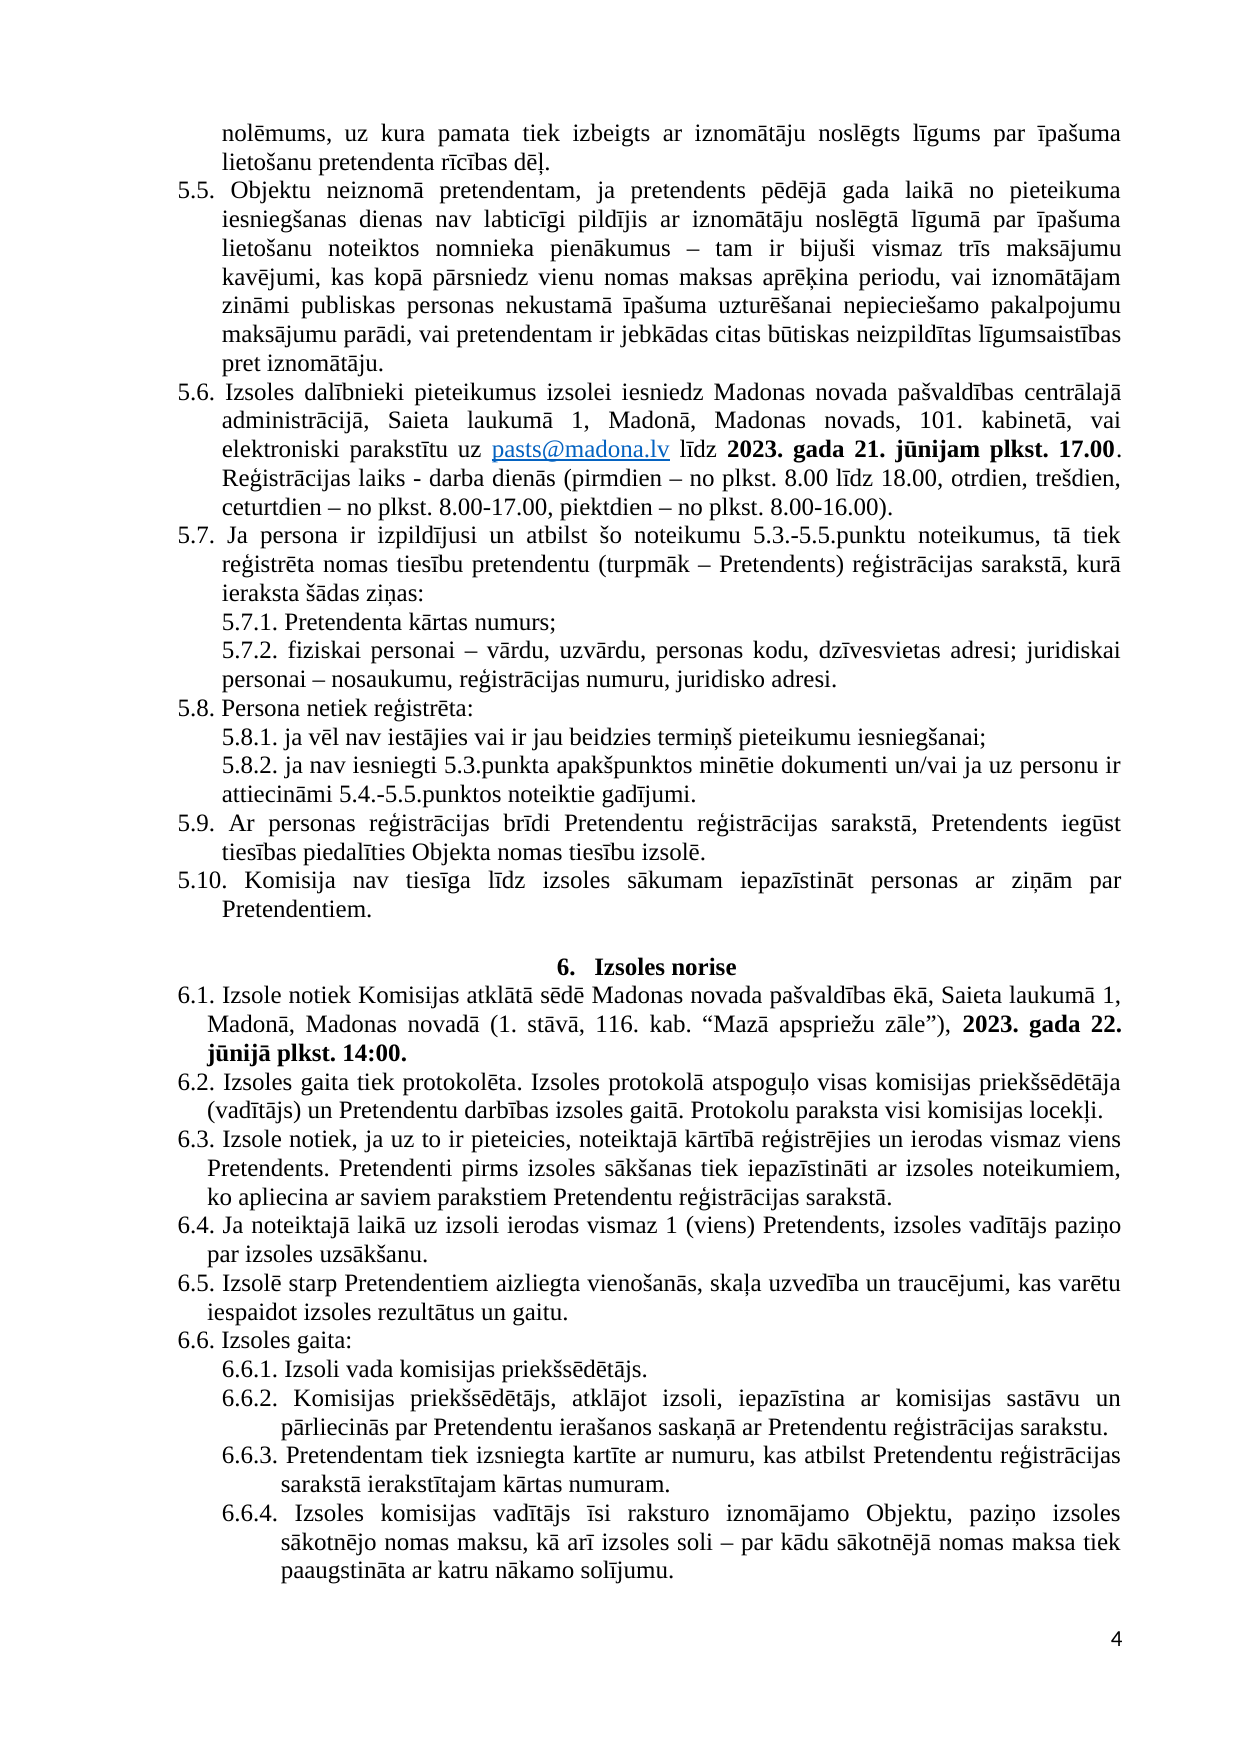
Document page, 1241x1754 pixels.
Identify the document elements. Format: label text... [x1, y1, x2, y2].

text 6.6.3. Pretendentam tiek izsniegta kartīte ar numuru, kas atbilst Pretendentu reģistrācijas sarakstā ierakstītajam kārtas numuram. [222, 1441, 1122, 1498]
text 6.2. Izsoles gaita tiek protokolēta. Izsoles protokolā atspoguļo visas komisijas priekšsēdētāja (vadītājs) un Pretendentu darbības izsoles gaitā. Protokolu paraksta visi komisijas locekļi. [177, 1067, 1122, 1124]
text 5.10. Komisija nav tiesīga līdz izsoles sākumam iepazīstināt personas ar ziņām par Pretendentiem. [177, 866, 1122, 923]
text 5.8.1. ja vēl nav iestājies vai ir jau beidzies termiņš pieteikumu iesniegšanai; [222, 722, 1122, 751]
text 5.7.2. fiziskai personai – vārdu, uzvārdu, personas kodu, dzīvesvietas adresi; juridiskai personai – nosaukumu, reģistrācijas numuru, juridisko adresi. [222, 636, 1122, 693]
text 6.3. Izsole notiek, ja uz to ir pieteicies, noteiktajā kārtībā reģistrējies un ierodas vismaz viens Pretendents. Pretendenti pirms izsoles sākšanas tiek iepazīstināti ar izsoles noteikumiem, ko apliecina ar saviem parakstiem Pretendentu reģistrācijas sarakstā. [177, 1124, 1122, 1211]
text 6.6.4. Izsoles komisijas vadītājs īsi raksturo iznomājamo Objektu, paziņo izsoles sākotnējo nomas maksu, kā arī izsoles soli – par kādu sākotnējā nomas maksa tiek paaugstināta ar katru nākamo solījumu. [222, 1498, 1122, 1584]
text 6.1. Izsole notiek Komisijas atklātā sēdē Madonas novada pašvaldības ēkā, Saieta laukumā 1, Madonā, Madonas novadā (1. stāvā, 116. kab. “Mazā apspriežu zāle”), 2023. gada 22. jūnijā plkst. 14:00. [177, 981, 1122, 1067]
text 5.7.1. Pretendenta kārtas numurs; [222, 607, 1122, 636]
text 5.9. Ar personas reģistrācijas brīdi Pretendentu reģistrācijas sarakstā, Pretendents iegūst tiesības piedalīties Objekta nomas tiesību izsolē. [177, 808, 1122, 866]
text 6.6.1. Izsoli vada komisijas priekšsēdētājs. [222, 1354, 1122, 1383]
text 5.5. Objektu neiznomā pretendentam, ja pretendents pēdējā gada laikā no pieteikuma iesniegšanas dienas nav labticīgi pildījis ar iznomātāju noslēgtā līgumā par īpašuma lietošanu noteiktos nomnieka pienākumus – tam ir bijuši vismaz trīs maksājumu kavējumi, kas kopā pārsniedz vienu nomas maksas aprēķina periodu, vai iznomātājam zināmi publiskas personas nekustamā īpašuma uzturēšanai nepieciešamo pakalpojumu maksājumu parādi, vai pretendentam ir jebkādas citas būtiskas neizpildītas līgumsaistības pret iznomātāju. [177, 176, 1122, 377]
list Izsoles norise [177, 952, 1122, 981]
text 6.6.2. Komisijas priekšsēdētājs, atklājot izsoli, iepazīstina ar komisijas sastāvu un pārliecinās par Pretendentu ierašanos saskaņā ar Pretendentu reģistrācijas sarakstu. [222, 1383, 1122, 1441]
text 5.8.2. ja nav iesniegti 5.3.punkta apakšpunktos minētie dokumenti un/vai ja uz personu ir attiecināmi 5.4.-5.5.punktos noteiktie gadījumi. [222, 751, 1122, 808]
text 5.6. Izsoles dalībnieki pieteikumus izsolei iesniedz Madonas novada pašvaldības centrālajā administrācijā, Saieta laukumā 1, Madonā, Madonas novads, 101. kabinetā, vai elektroniski parakstītu uz pasts@madona.lv līdz 2023. gada 21. jūnijam plkst. 17.00. Reģistrācijas laiks - darba dienās (pirmdien – no plkst. 8.00 līdz 18.00, otrdien, trešdien, ceturtdien – no plkst. 8.00-17.00, piektdien – no plkst. 8.00-16.00). [177, 377, 1122, 521]
text 5.8. Persona netiek reģistrēta: [177, 693, 1122, 722]
text 6.5. Izsolē starp Pretendentiem aizliegta vienošanās, skaļa uzvedība un traucējumi, kas varētu iespaidot izsoles rezultātus un gaitu. [177, 1268, 1122, 1326]
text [177, 118, 1122, 176]
text 5.7. Ja persona ir izpildījusi un atbilst šo noteikumu 5.3.-5.5.punktu noteikumus, tā tiek reģistrēta nomas tiesību pretendentu (turpmāk – Pretendents) reģistrācijas sarakstā, kurā ieraksta šādas ziņas: [177, 521, 1122, 607]
text 6.4. Ja noteiktajā laikā uz izsoli ierodas vismaz 1 (viens) Pretendents, izsoles vadītājs paziņo par izsoles uzsākšanu. [177, 1211, 1122, 1268]
text 6.6. Izsoles gaita: [177, 1326, 1122, 1354]
